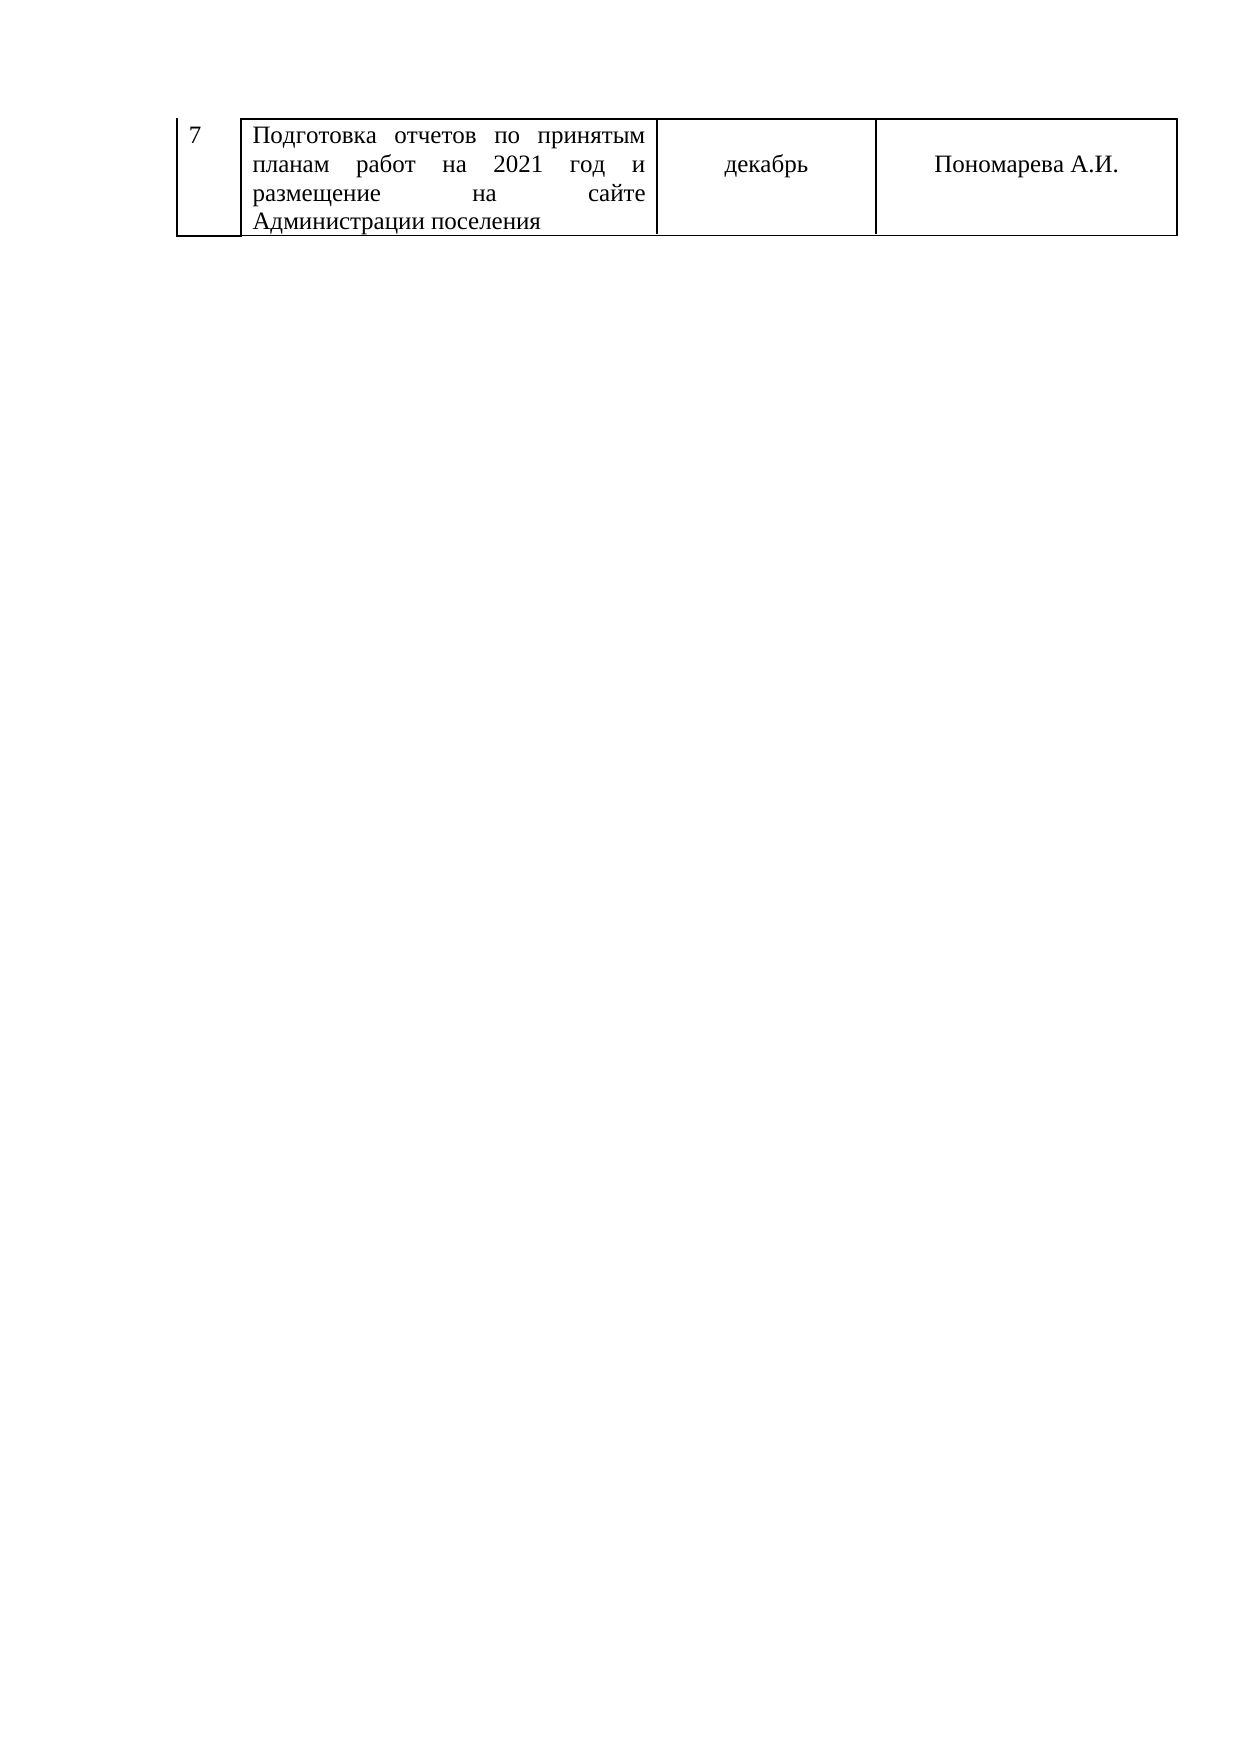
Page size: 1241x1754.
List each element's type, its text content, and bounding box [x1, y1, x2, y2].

table_header 7 [178, 118, 240, 235]
table_header Пономарева А.И. [876, 120, 1176, 235]
table_header декабрь [657, 120, 876, 235]
table_header Подготовка отчетов по принятым планам работ на 2021 год и размещение на сайте Администрации поселения [242, 120, 657, 235]
